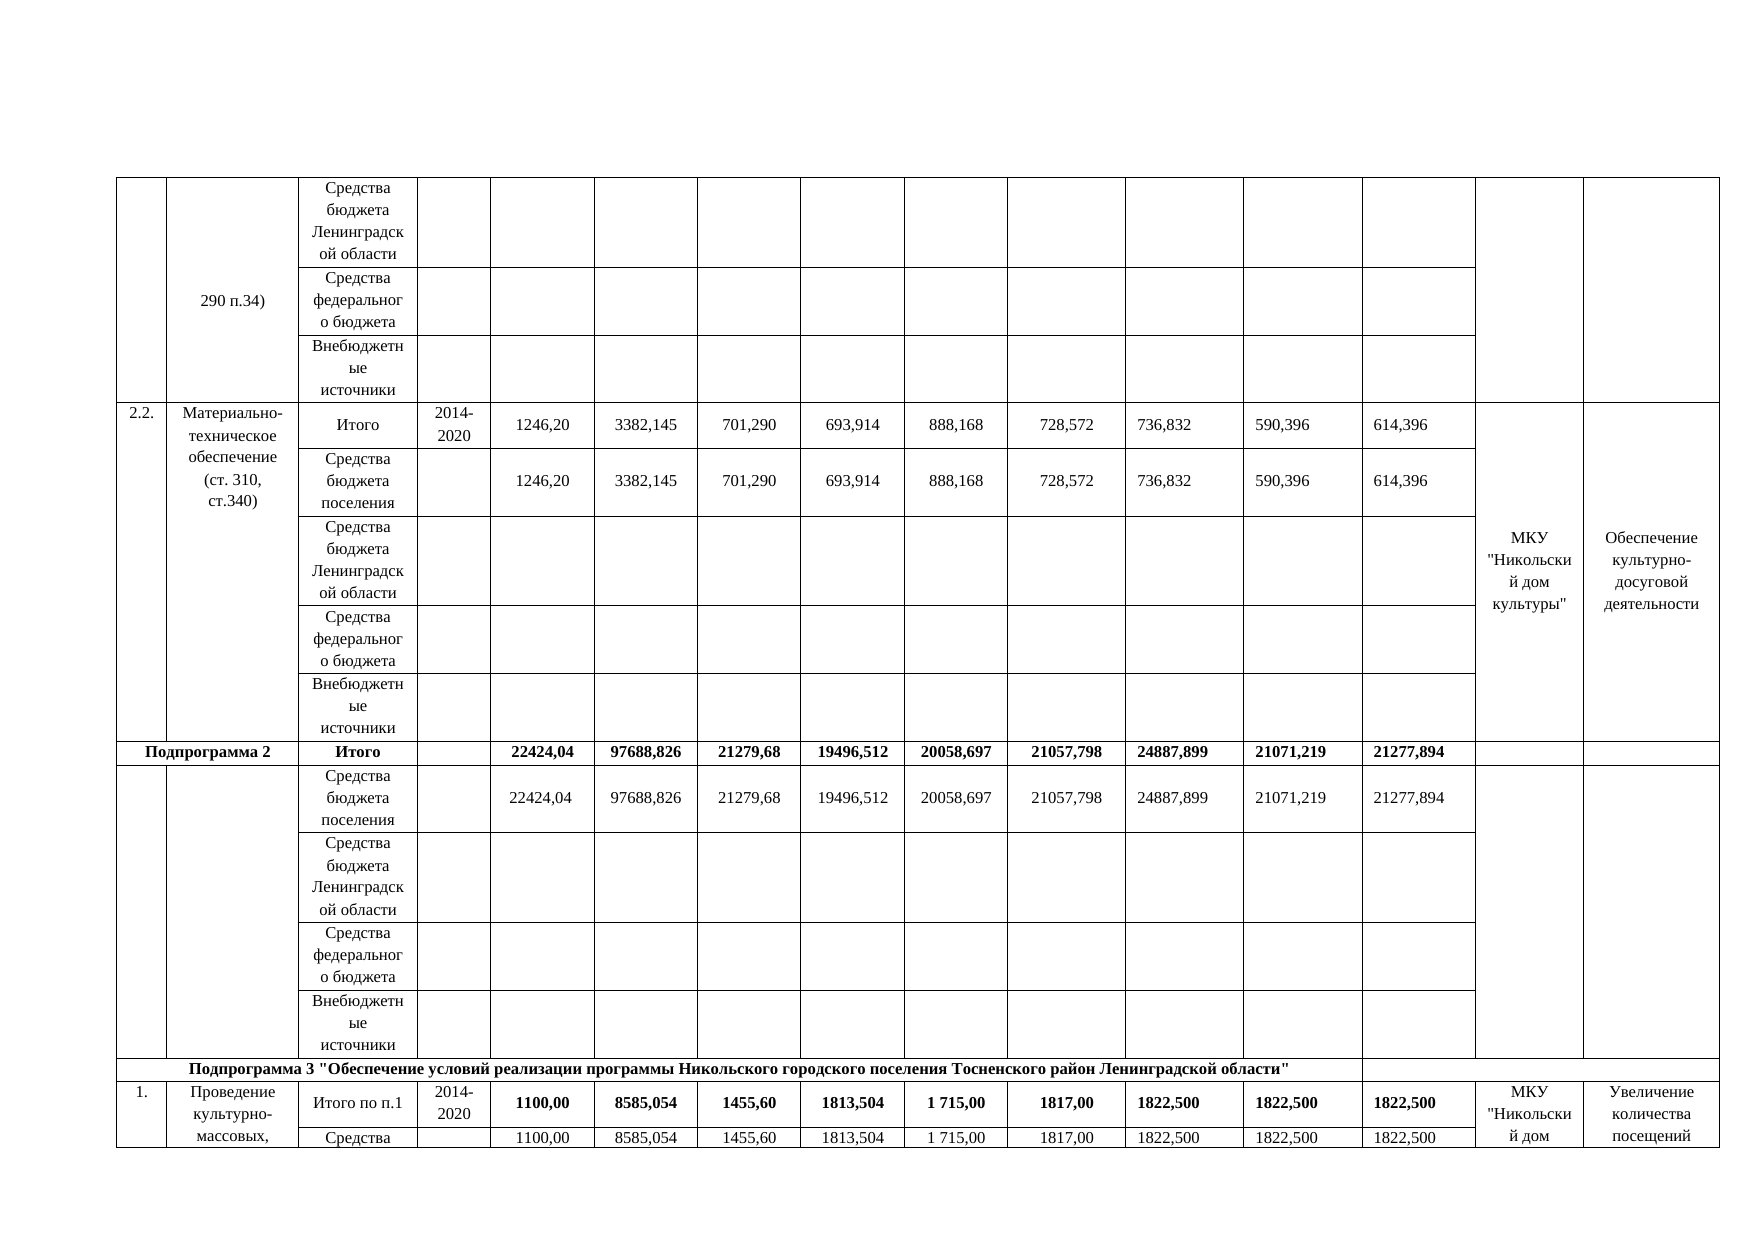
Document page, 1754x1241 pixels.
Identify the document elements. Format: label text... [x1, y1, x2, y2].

table_cell 1100,00 [491, 1082, 594, 1127]
table_cell 19496,512 [801, 742, 904, 764]
table_cell Внебюджетные источники [299, 991, 417, 1057]
table_cell Внебюджетные источники [299, 336, 417, 402]
table_cell [698, 606, 800, 673]
table_cell 736,832 [1126, 403, 1243, 448]
table_cell [801, 178, 904, 267]
table_cell [418, 674, 490, 741]
table_cell [1244, 923, 1362, 990]
table_cell 693,914 [801, 449, 904, 516]
table_cell Средства бюджета Ленинградской области [299, 833, 417, 922]
table_cell 97688,826 [595, 766, 697, 832]
table_cell 1246,20 [491, 403, 594, 448]
table_cell [1244, 517, 1362, 605]
table_cell [491, 833, 594, 922]
table_cell 1 715,00 [905, 1082, 1007, 1127]
table_cell [491, 336, 594, 402]
table_cell [698, 991, 800, 1057]
table_cell 1817,00 [1008, 1082, 1125, 1127]
table_cell Проведение культурно-массовых, досуговых мероприятий для жителей Никольского городского поселения [167, 1082, 298, 1147]
table_cell [595, 606, 697, 673]
table_cell 1455,60 [698, 1082, 800, 1127]
table_cell 693,914 [801, 403, 904, 448]
table_cell [1244, 991, 1362, 1057]
table_cell Подпрограмма 2 [117, 742, 298, 764]
table_cell [801, 336, 904, 402]
table_cell 1. [117, 1082, 166, 1147]
table_cell [905, 833, 1007, 922]
table_cell [1126, 991, 1243, 1057]
table_cell [905, 923, 1007, 990]
table_cell [1126, 923, 1243, 990]
table_cell [1584, 766, 1719, 1057]
table_cell [418, 517, 490, 605]
table_cell 2014-2020 [418, 1082, 490, 1127]
table_cell [418, 1128, 490, 1147]
table_cell [905, 674, 1007, 741]
table_cell 614,396 [1363, 449, 1475, 516]
table_cell [1126, 833, 1243, 922]
table_cell [1363, 923, 1475, 990]
table_cell [1008, 336, 1125, 402]
table_cell 1822,500 [1244, 1128, 1362, 1147]
table_cell Итого по п.1 [299, 1082, 417, 1127]
table_cell 1246,20 [491, 449, 594, 516]
table_cell [418, 766, 490, 832]
table_cell [1008, 674, 1125, 741]
table_cell 1822,500 [1363, 1128, 1475, 1147]
table_cell Подпрограмма 3 "Обеспечение условий реализации программы Никольского городского поселения Тосненского район Ленинградской области" [117, 1059, 1362, 1081]
table_cell [595, 923, 697, 990]
table_cell [418, 833, 490, 922]
table_cell [1244, 606, 1362, 673]
table_cell 21279,68 [698, 742, 800, 764]
table_cell [1363, 517, 1475, 605]
table_cell [801, 674, 904, 741]
table_cell 614,396 [1363, 403, 1475, 448]
table_cell 3382,145 [595, 403, 697, 448]
table_cell [1363, 833, 1475, 922]
table_cell 21057,798 [1008, 766, 1125, 832]
table_cell [595, 991, 697, 1057]
table_cell Внебюджетные источники [299, 674, 417, 741]
table_cell 20058,697 [905, 766, 1007, 832]
table_cell [905, 178, 1007, 267]
table_cell [1244, 674, 1362, 741]
table_cell [491, 517, 594, 605]
table_cell 20058,697 [905, 742, 1007, 764]
table_cell Средства бюджета Ленинградской области [299, 178, 417, 267]
table_cell [595, 268, 697, 334]
table_cell [1363, 178, 1475, 267]
table_cell 97688,826 [595, 742, 697, 764]
table_cell [1008, 606, 1125, 673]
table_cell [801, 833, 904, 922]
table_cell [1363, 606, 1475, 673]
table_cell 2.2. [117, 403, 166, 741]
table_cell [418, 606, 490, 673]
table_cell [491, 991, 594, 1057]
table_cell 1822,500 [1126, 1128, 1243, 1147]
table_cell [801, 606, 904, 673]
table_cell 19496,512 [801, 766, 904, 832]
table_cell [418, 449, 490, 516]
table_cell [905, 606, 1007, 673]
table_cell [1008, 833, 1125, 922]
table_cell [698, 178, 800, 267]
table_cell [418, 268, 490, 334]
table_cell [698, 268, 800, 334]
table_cell [1476, 742, 1583, 764]
table_cell [418, 336, 490, 402]
table_cell 590,396 [1244, 449, 1362, 516]
table_cell [1126, 517, 1243, 605]
table_cell [1008, 178, 1125, 267]
table_cell Средства бюджета Ленинградской области [299, 517, 417, 605]
table_cell [1244, 268, 1362, 334]
table_cell [1244, 336, 1362, 402]
table_cell 736,832 [1126, 449, 1243, 516]
table_cell 1813,504 [801, 1128, 904, 1147]
table_cell 2014-2020 [418, 403, 490, 448]
table_cell 1817,00 [1008, 1128, 1125, 1147]
table_cell 1822,500 [1126, 1082, 1243, 1127]
table_cell 888,168 [905, 403, 1007, 448]
table_cell [418, 923, 490, 990]
table_cell [418, 178, 490, 267]
table_cell [1126, 674, 1243, 741]
table_cell [1008, 268, 1125, 334]
table_cell Средства федерального бюджета [299, 923, 417, 990]
table_cell 590,396 [1244, 403, 1362, 448]
table_cell [698, 336, 800, 402]
table_cell [491, 178, 594, 267]
table_cell 21071,219 [1244, 742, 1362, 764]
table_cell 21071,219 [1244, 766, 1362, 832]
table_cell 21279,68 [698, 766, 800, 832]
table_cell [299, 1128, 417, 1147]
table_cell [1363, 1059, 1719, 1081]
table_cell 8585,054 [595, 1082, 697, 1127]
table_cell [1244, 833, 1362, 922]
table_cell 1813,504 [801, 1082, 904, 1127]
table_cell 21277,894 [1363, 766, 1475, 832]
table_cell [595, 833, 697, 922]
table_cell [117, 766, 166, 1057]
table_cell [698, 517, 800, 605]
table_cell Средства бюджета поселения [299, 766, 417, 832]
table_cell [1126, 606, 1243, 673]
table_cell [491, 606, 594, 673]
table_cell Обеспечение культурно-досуговой деятельности [1584, 403, 1719, 741]
table_cell [1363, 336, 1475, 402]
table_cell [905, 517, 1007, 605]
table_cell [1008, 991, 1125, 1057]
table_cell Итого [299, 403, 417, 448]
table_cell 24887,899 [1126, 742, 1243, 764]
table_cell [1584, 742, 1719, 764]
table_cell [491, 268, 594, 334]
table_cell 888,168 [905, 449, 1007, 516]
table_cell [1126, 268, 1243, 334]
table_cell 21057,798 [1008, 742, 1125, 764]
table_cell [801, 517, 904, 605]
table_cell [801, 991, 904, 1057]
table_cell Средства федерального бюджета [299, 268, 417, 334]
table_cell 1 715,00 [905, 1128, 1007, 1147]
table_cell 701,290 [698, 403, 800, 448]
table_cell [905, 336, 1007, 402]
table_cell [595, 674, 697, 741]
table_cell 1100,00 [491, 1128, 594, 1147]
table_cell Средства бюджета поселения [299, 449, 417, 516]
table_cell Увеличение количества посещений культурно-досуговых мероприятий, увеличение доли детей и молодежи, участвующих в творческих мероприятиях [1584, 1082, 1719, 1147]
table_cell 1822,500 [1244, 1082, 1362, 1127]
table_cell 1455,60 [698, 1128, 800, 1147]
table_cell [167, 766, 298, 1057]
table_cell [698, 833, 800, 922]
table_cell Средства федерального бюджета [299, 606, 417, 673]
table_cell 3382,145 [595, 449, 697, 516]
table_cell 22424,04 [491, 742, 594, 764]
table_cell [1363, 674, 1475, 741]
table_cell [1476, 766, 1583, 1057]
table_cell [595, 517, 697, 605]
table_cell [491, 674, 594, 741]
table_cell [1126, 178, 1243, 267]
table_cell [1363, 991, 1475, 1057]
table_cell МКУ "Никольский дом культуры" [1476, 1082, 1583, 1147]
table_cell [1244, 178, 1362, 267]
table_cell [698, 674, 800, 741]
table_cell 24887,899 [1126, 766, 1243, 832]
table_cell [1008, 517, 1125, 605]
table_cell 21277,894 [1363, 742, 1475, 764]
table_cell Материально-техническое обеспечение (ст. 310, ст.340) [167, 403, 298, 741]
table_cell [595, 178, 697, 267]
table_cell [905, 268, 1007, 334]
table_cell [595, 336, 697, 402]
table_cell 728,572 [1008, 449, 1125, 516]
table_cell [418, 742, 490, 764]
table_cell 701,290 [698, 449, 800, 516]
table_cell 22424,04 [491, 766, 594, 832]
table_cell [418, 991, 490, 1057]
table_cell [491, 923, 594, 990]
table_cell [1363, 268, 1475, 334]
table_cell [698, 923, 800, 990]
table_cell [905, 991, 1007, 1057]
table_cell [1126, 336, 1243, 402]
table_cell 1822,500 [1363, 1082, 1475, 1127]
table_cell [801, 923, 904, 990]
table_cell МКУ "Никольский дом культуры" [1476, 403, 1583, 741]
table_cell [1008, 923, 1125, 990]
table_cell 8585,054 [595, 1128, 697, 1147]
table_cell [801, 268, 904, 334]
table_cell 728,572 [1008, 403, 1125, 448]
table_cell Итого [299, 742, 417, 764]
